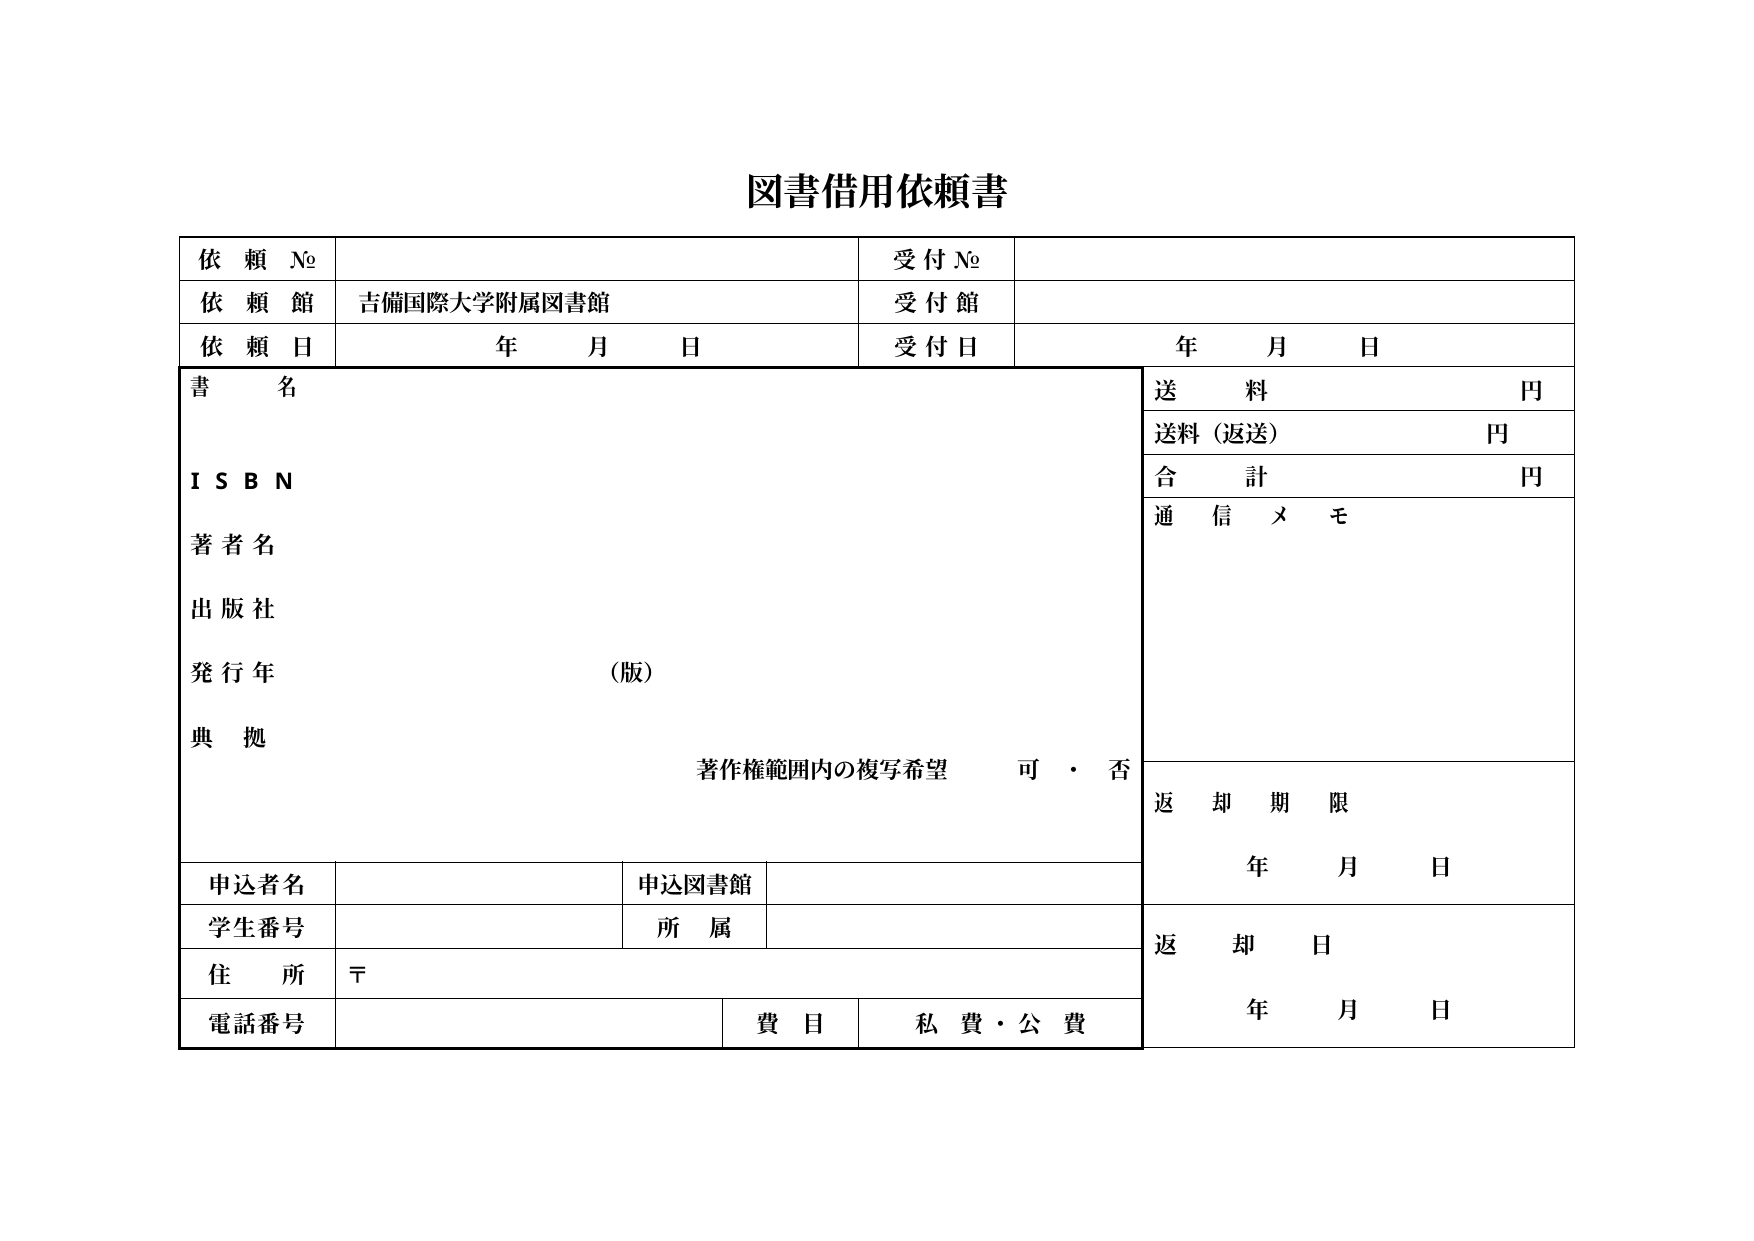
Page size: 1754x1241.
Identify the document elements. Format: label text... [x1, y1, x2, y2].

table_cell 年 月 日 [336, 324, 858, 366]
table_cell 申込図書館 [623, 863, 766, 904]
table_header [336, 238, 858, 279]
table_cell 年 月 日 [1015, 324, 1574, 366]
table_cell 住 所 [181, 949, 335, 998]
table_cell 合 計 円 [1144, 455, 1574, 497]
table_cell 通 信 メ モ [1144, 498, 1574, 761]
table_cell 学生番号 [181, 905, 335, 948]
table_cell 書 名 ISBN 著者名 出版社 発行年 （版） 典拠 著作権範囲内の複写希望 可 ・ 否 [181, 369, 1141, 861]
table_cell 〒 [336, 949, 1141, 998]
table_cell [767, 863, 1141, 904]
table_header 依 頼 № [180, 238, 335, 279]
table_cell 私 費 ・ 公 費 [859, 999, 1141, 1047]
table_cell [1015, 281, 1574, 323]
table_cell 申込者名 [181, 863, 335, 904]
text 図書借用依頼書 [112, 151, 1641, 226]
table_cell 受付館 [859, 281, 1014, 323]
table_cell [767, 905, 1141, 948]
table_cell 吉備国際大学附属図書館 [336, 281, 858, 323]
table_cell 電話番号 [181, 999, 335, 1047]
table_cell 依 頼 日 [180, 324, 335, 366]
table_cell [336, 999, 722, 1047]
table_cell [336, 863, 622, 904]
table_header [1015, 238, 1574, 279]
table_cell [336, 905, 622, 948]
table_cell 依 頼 館 [180, 281, 335, 323]
table_cell 受付日 [859, 324, 1014, 366]
table_cell 送料（返送） 円 [1144, 411, 1574, 454]
table_cell 送 料 円 [1144, 367, 1574, 409]
table_cell 返 却 日 年 月 日 [1144, 905, 1574, 1047]
table_cell 返 却 期 限 年 月 日 [1144, 762, 1574, 904]
table_cell 費 目 [723, 999, 858, 1047]
table_cell 所属 [623, 905, 766, 948]
table_header 受付№ [859, 238, 1014, 279]
